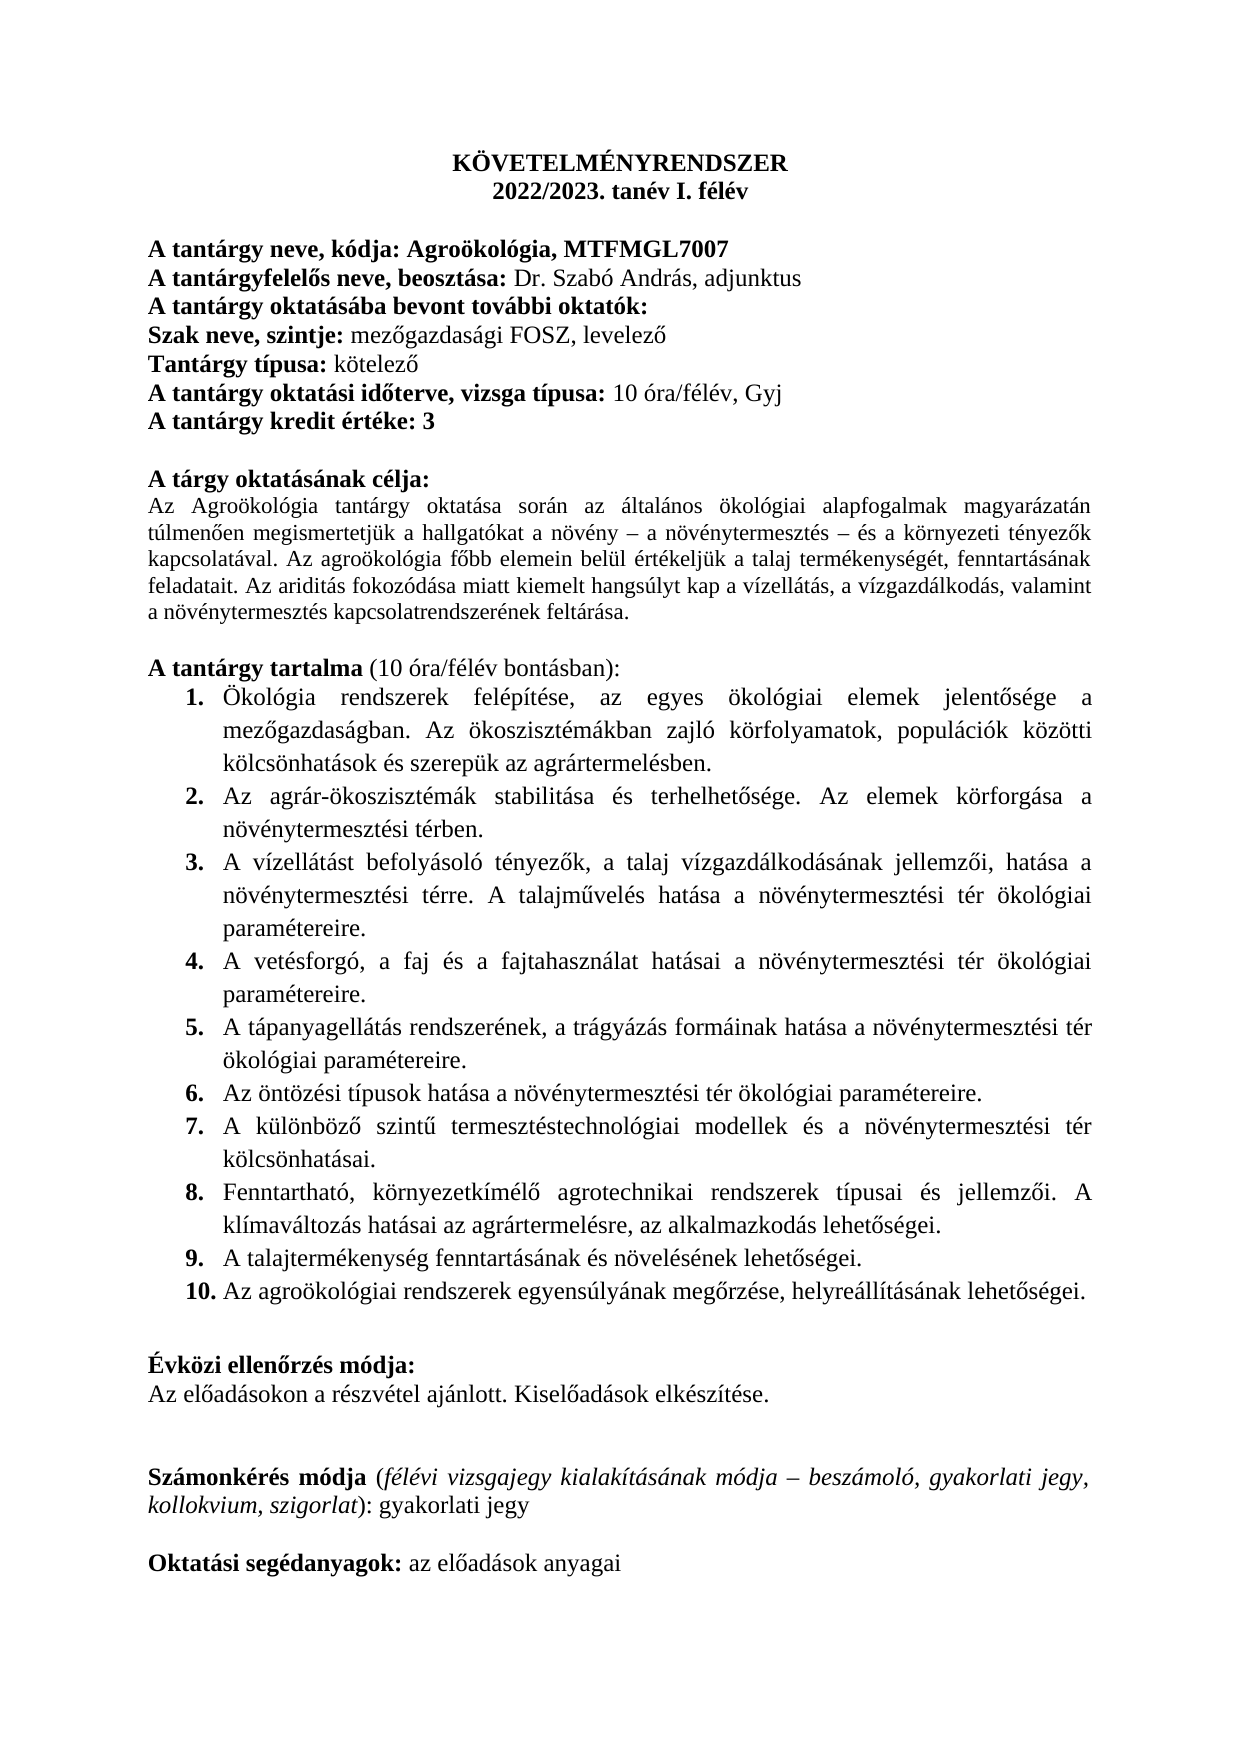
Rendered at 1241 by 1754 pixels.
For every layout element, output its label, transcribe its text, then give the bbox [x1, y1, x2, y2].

list A vetésforgó, a faj és a fajtahasználat hatásai a növénytermesztési tér ökológiai paramétereire. [185, 946, 1093, 1008]
text 2022/2023. tanév I. félév [148, 176, 1093, 205]
text A tantárgy neve, kódja: Agroökológia, MTFMGL7007 [148, 234, 1093, 263]
list Az öntözési típusok hatása a növénytermesztési tér ökológiai paramétereire. [185, 1078, 1093, 1107]
text Az előadásokon a részvétel ajánlott. Kiselőadások elkészítése. [148, 1379, 1093, 1408]
text Számonkérés módja (félévi vizsgajegy kialakításának módja – beszámoló, gyakorlati jegy, kollokvium, szigorlat): gyakorlati jegy [148, 1462, 1093, 1519]
text Évközi ellenőrzés módja: [148, 1351, 1093, 1379]
list Az agrár-ökoszisztémák stabilitása és terhelhetősége. Az elemek körforgása a növénytermesztési térben. [185, 781, 1093, 843]
list A különböző szintű termesztéstechnológiai modellek és a növénytermesztési tér kölcsönhatásai. [185, 1111, 1093, 1173]
list Az agroökológiai rendszerek egyensúlyának megőrzése, helyreállításának lehetőségei. [185, 1276, 1093, 1305]
text Oktatási segédanyagok: az előadások anyagai [148, 1548, 1093, 1577]
list Ökológia rendszerek felépítése, az egyes ökológiai elemek jelentősége a mezőgazdaságban. Az ökoszisztémákban zajló körfolyamatok, populációk közötti kölcsönhatások és szerepük az agrártermelésben. [185, 682, 1093, 777]
list Fenntartható, környezetkímélő agrotechnikai rendszerek típusai és jellemzői. A klímaváltozás hatásai az agrártermelésre, az alkalmazkodás lehetőségei. [185, 1177, 1093, 1239]
text A tantárgy tartalma (10 óra/félév bontásban): [148, 653, 1093, 682]
text Az Agroökológia tantárgy oktatása során az általános ökológiai alapfogalmak magyarázatán túlmenően megismertetjük a hallgatókat a növény – a növénytermesztés – és a környezeti tényezők kapcsolatával. Az agroökológia főbb elemein belül értékeljük a talaj termékenységét, fenntartásának feladatait. Az ariditás fokozódása miatt kiemelt hangsúlyt kap a vízellátás, a vízgazdálkodás, valamint a növénytermesztés kapcsolatrendszerének feltárása. [148, 493, 1093, 624]
text KÖVETELMÉNYRENDSZER [148, 148, 1093, 176]
list A talajtermékenység fenntartásának és növelésének lehetőségei. [185, 1243, 1093, 1272]
list A vízellátást befolyásoló tényezők, a talaj vízgazdálkodásának jellemzői, hatása a növénytermesztési térre. A talajművelés hatása a növénytermesztési tér ökológiai paramétereire. [185, 847, 1093, 942]
text Szak neve, szintje: mezőgazdasági FOSZ, levelező [148, 320, 1093, 349]
text Tantárgy típusa: kötelező [148, 349, 1093, 378]
text A tárgy oktatásának célja: [148, 464, 1093, 493]
text A tantárgyfelelős neve, beosztása: Dr. Szabó András, adjunktus [148, 263, 1093, 291]
text A tantárgy oktatási időterve, vizsga típusa: 10 óra/félév, Gyj [148, 378, 1093, 406]
list A tápanyagellátás rendszerének, a trágyázás formáinak hatása a növénytermesztési tér ökológiai paramétereire. [185, 1012, 1093, 1074]
text A tantárgy oktatásába bevont további oktatók: [148, 291, 1093, 320]
text A tantárgy kredit értéke: 3 [148, 406, 1093, 435]
